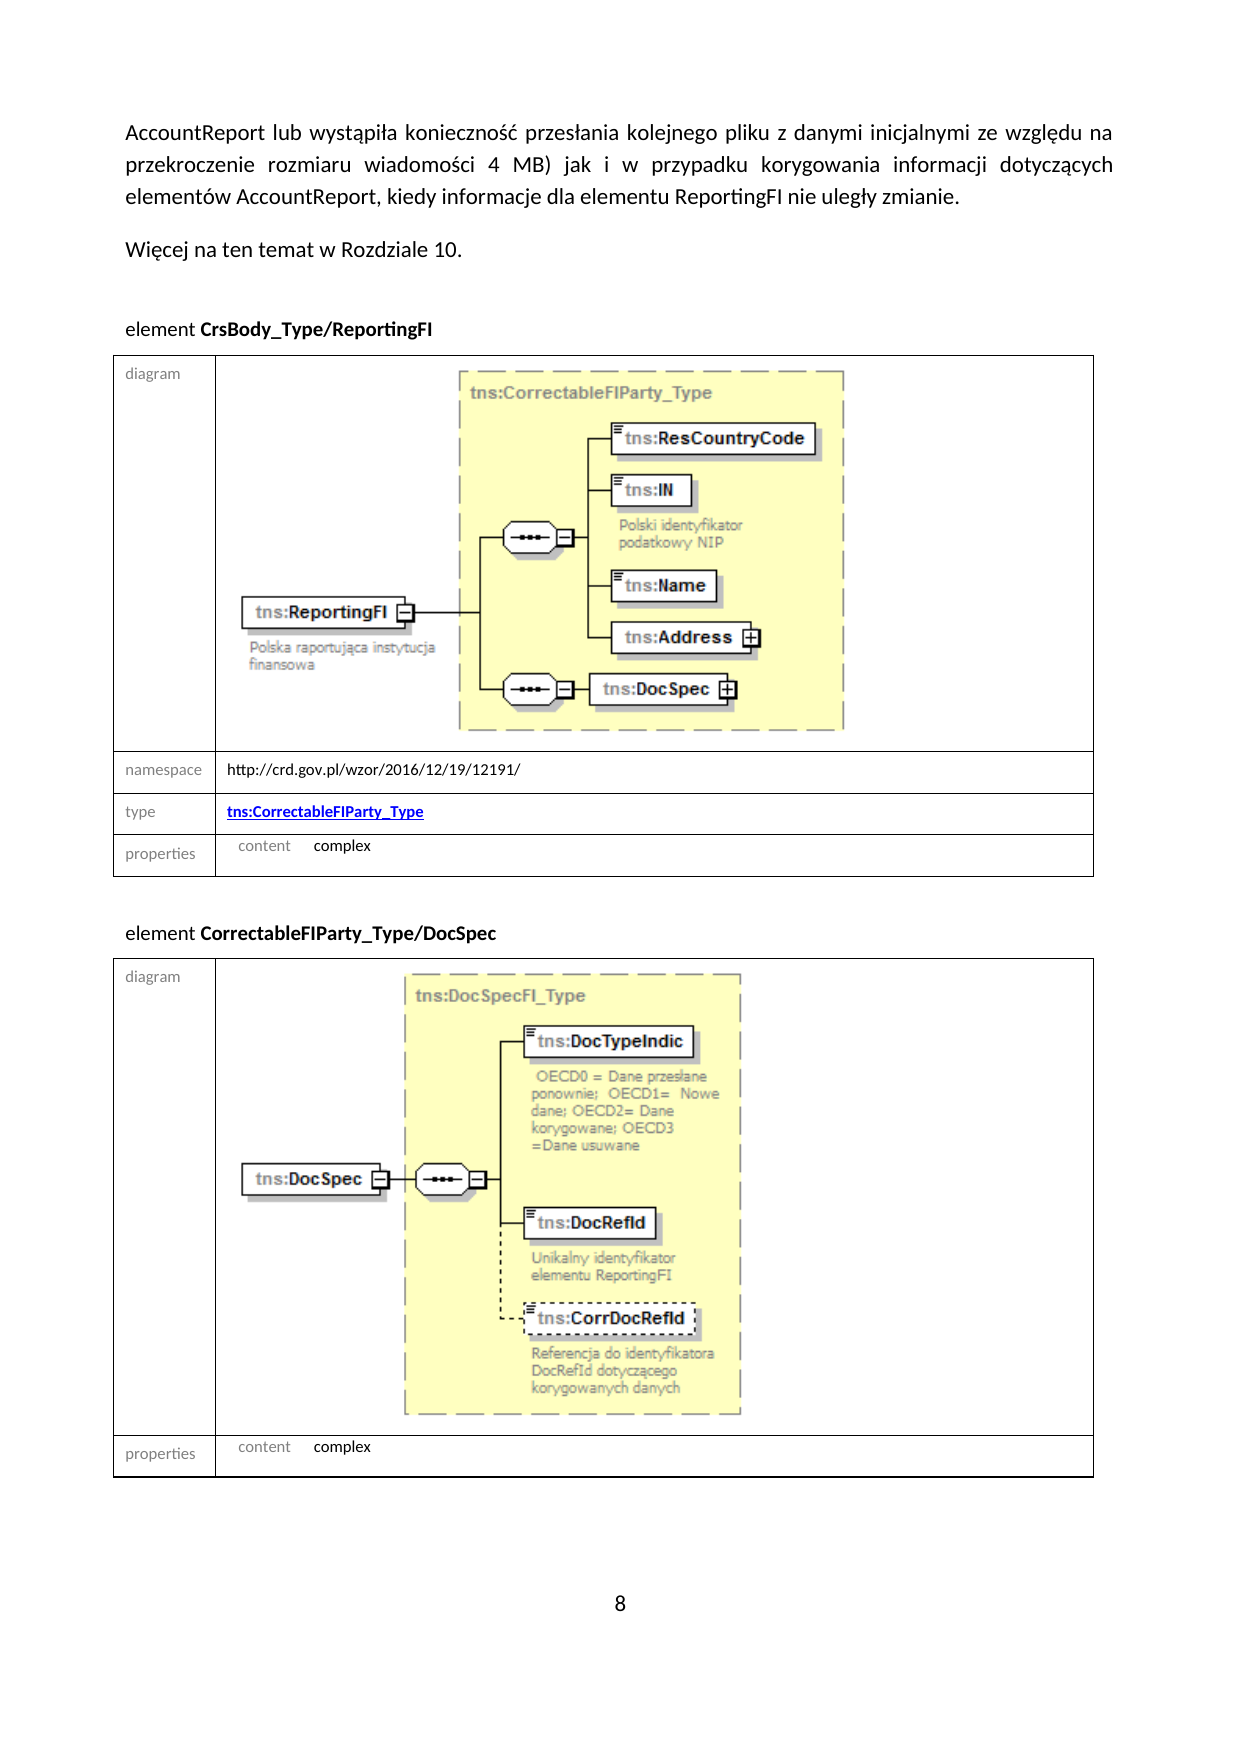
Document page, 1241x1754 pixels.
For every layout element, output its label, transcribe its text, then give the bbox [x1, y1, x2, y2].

picture [226, 363, 860, 739]
text element CorrectableFIParty_Type/DocSpec [125, 920, 1115, 945]
table_cell properties [114, 1436, 215, 1476]
table_cell namespace [114, 752, 215, 792]
table_header diagram [114, 959, 215, 1435]
table_cell type [114, 794, 215, 834]
table_cell [216, 1436, 1093, 1476]
table_cell properties [114, 835, 215, 876]
text element CrsBody_Type/ReportingFI [125, 317, 1115, 342]
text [125, 118, 1115, 211]
table_cell [216, 835, 1093, 876]
table_header [216, 959, 1093, 1435]
table_cell tns:CorrectableFIParty_Type [216, 794, 1093, 834]
table_header diagram [114, 356, 215, 751]
table_cell http://crd.gov.pl/wzor/2016/12/19/12191/ [216, 752, 1093, 792]
text Więcej na ten temat w Rozdziale 10. [125, 236, 1115, 263]
picture [226, 966, 757, 1423]
table_header [216, 356, 1093, 751]
